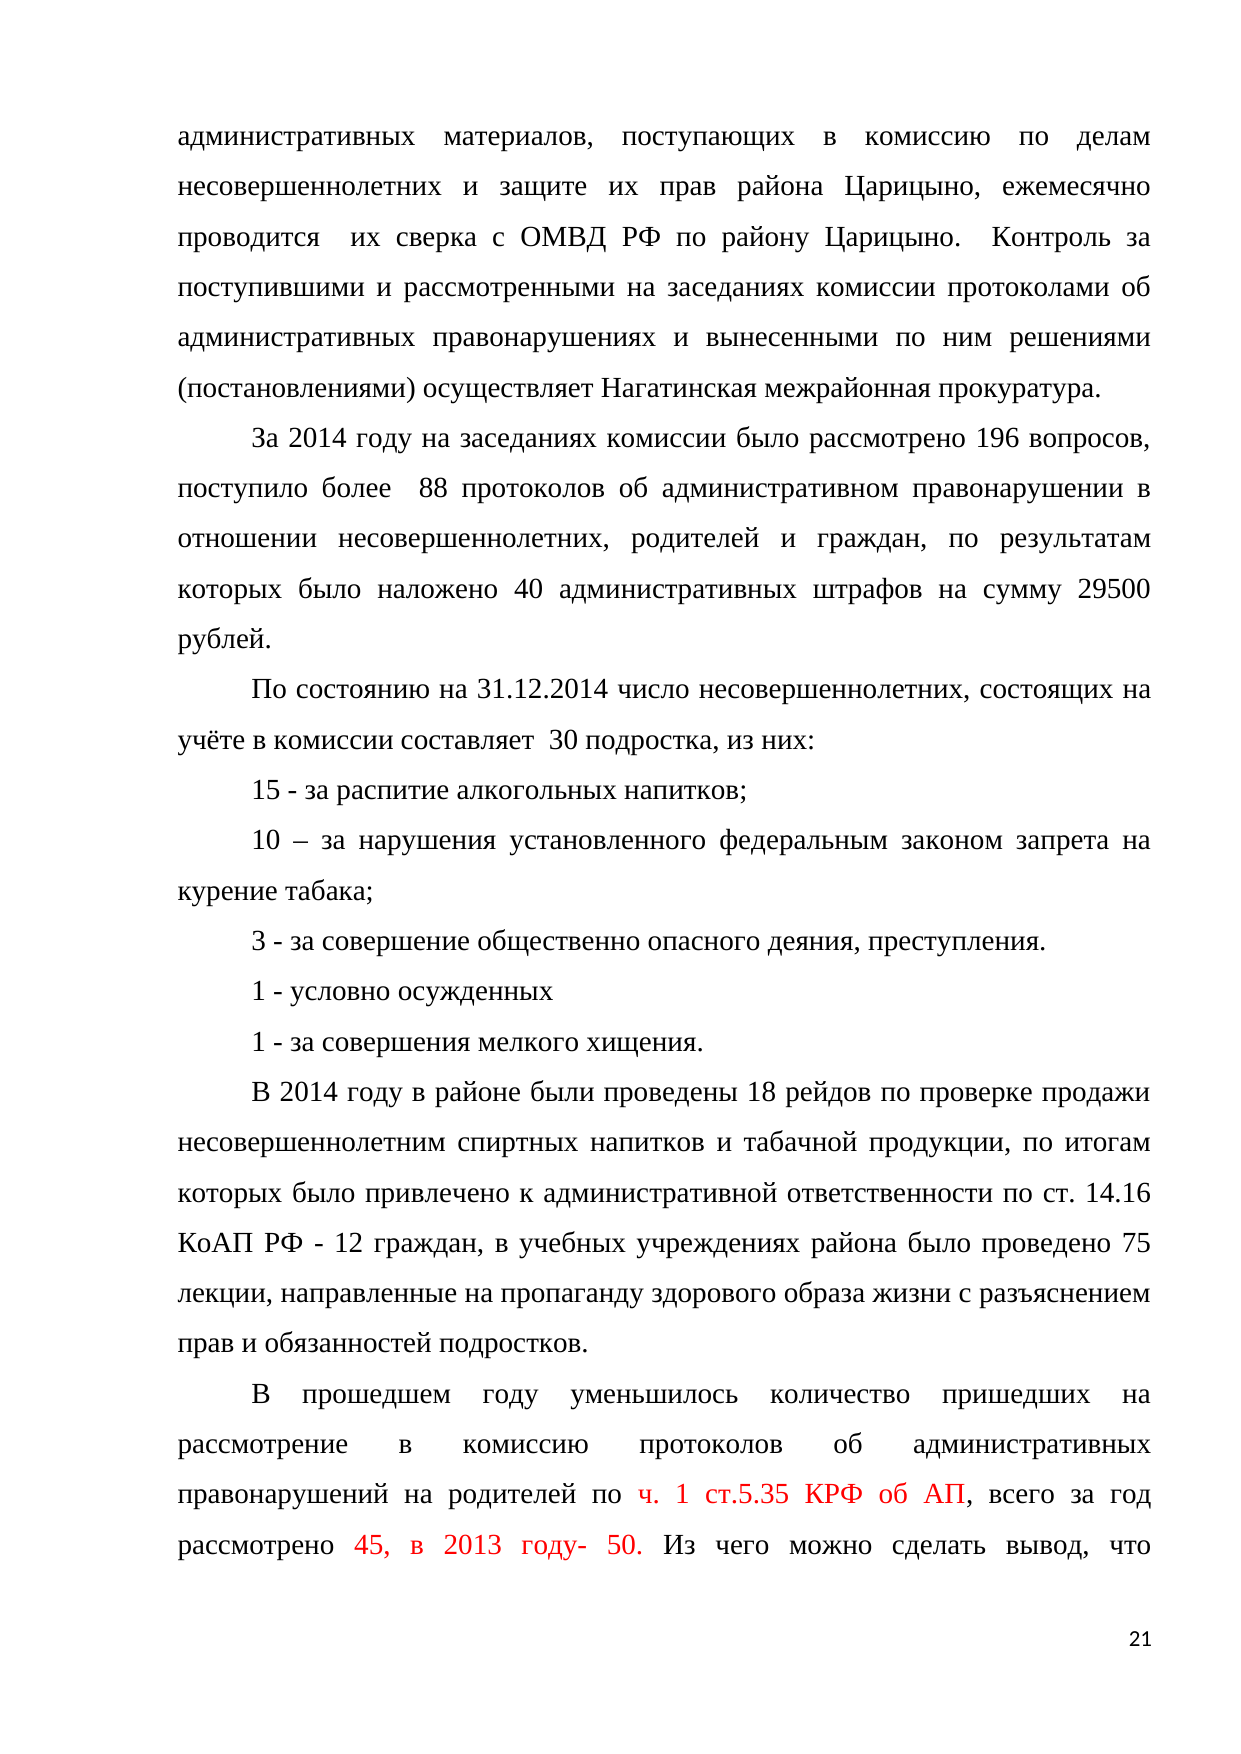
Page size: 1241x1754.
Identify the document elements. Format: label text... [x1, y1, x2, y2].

text 10 – за нарушения установленного федеральным законом запрета на курение табака; [177, 822, 1152, 906]
text 1 - условно осужденных [177, 973, 1152, 1007]
text По состоянию на 31.12.2014 число несовершеннолетних, состоящих на учёте в комиссии составляет 30 подростка, из них: [177, 672, 1152, 755]
text 3 - за совершение общественно опасного деяния, преступления. [177, 923, 1152, 957]
text 15 - за распитие алкогольных напитков; [177, 772, 1152, 806]
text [177, 1376, 1152, 1560]
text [177, 118, 1152, 403]
text В 2014 году в районе были проведены 18 рейдов по проверке продажи несовершеннолетним спиртных напитков и табачной продукции, по итогам которых было привлечено к административной ответственности по ст. 14.16 КоАП РФ - 12 граждан, в учебных учреждениях района было проведено 75 лекции, направленные на пропаганду здорового образа жизни с разъяснением прав и обязанностей подростков. [177, 1074, 1152, 1359]
text 1 - за совершения мелкого хищения. [177, 1024, 1152, 1057]
text За 2014 году на заседаниях комиссии было рассмотрено 196 вопросов, поступило более 88 протоколов об административном правонарушении в отношении несовершеннолетних, родителей и граждан, по результатам которых было наложено 40 административных штрафов на сумму 29500 рублей. [177, 420, 1152, 655]
